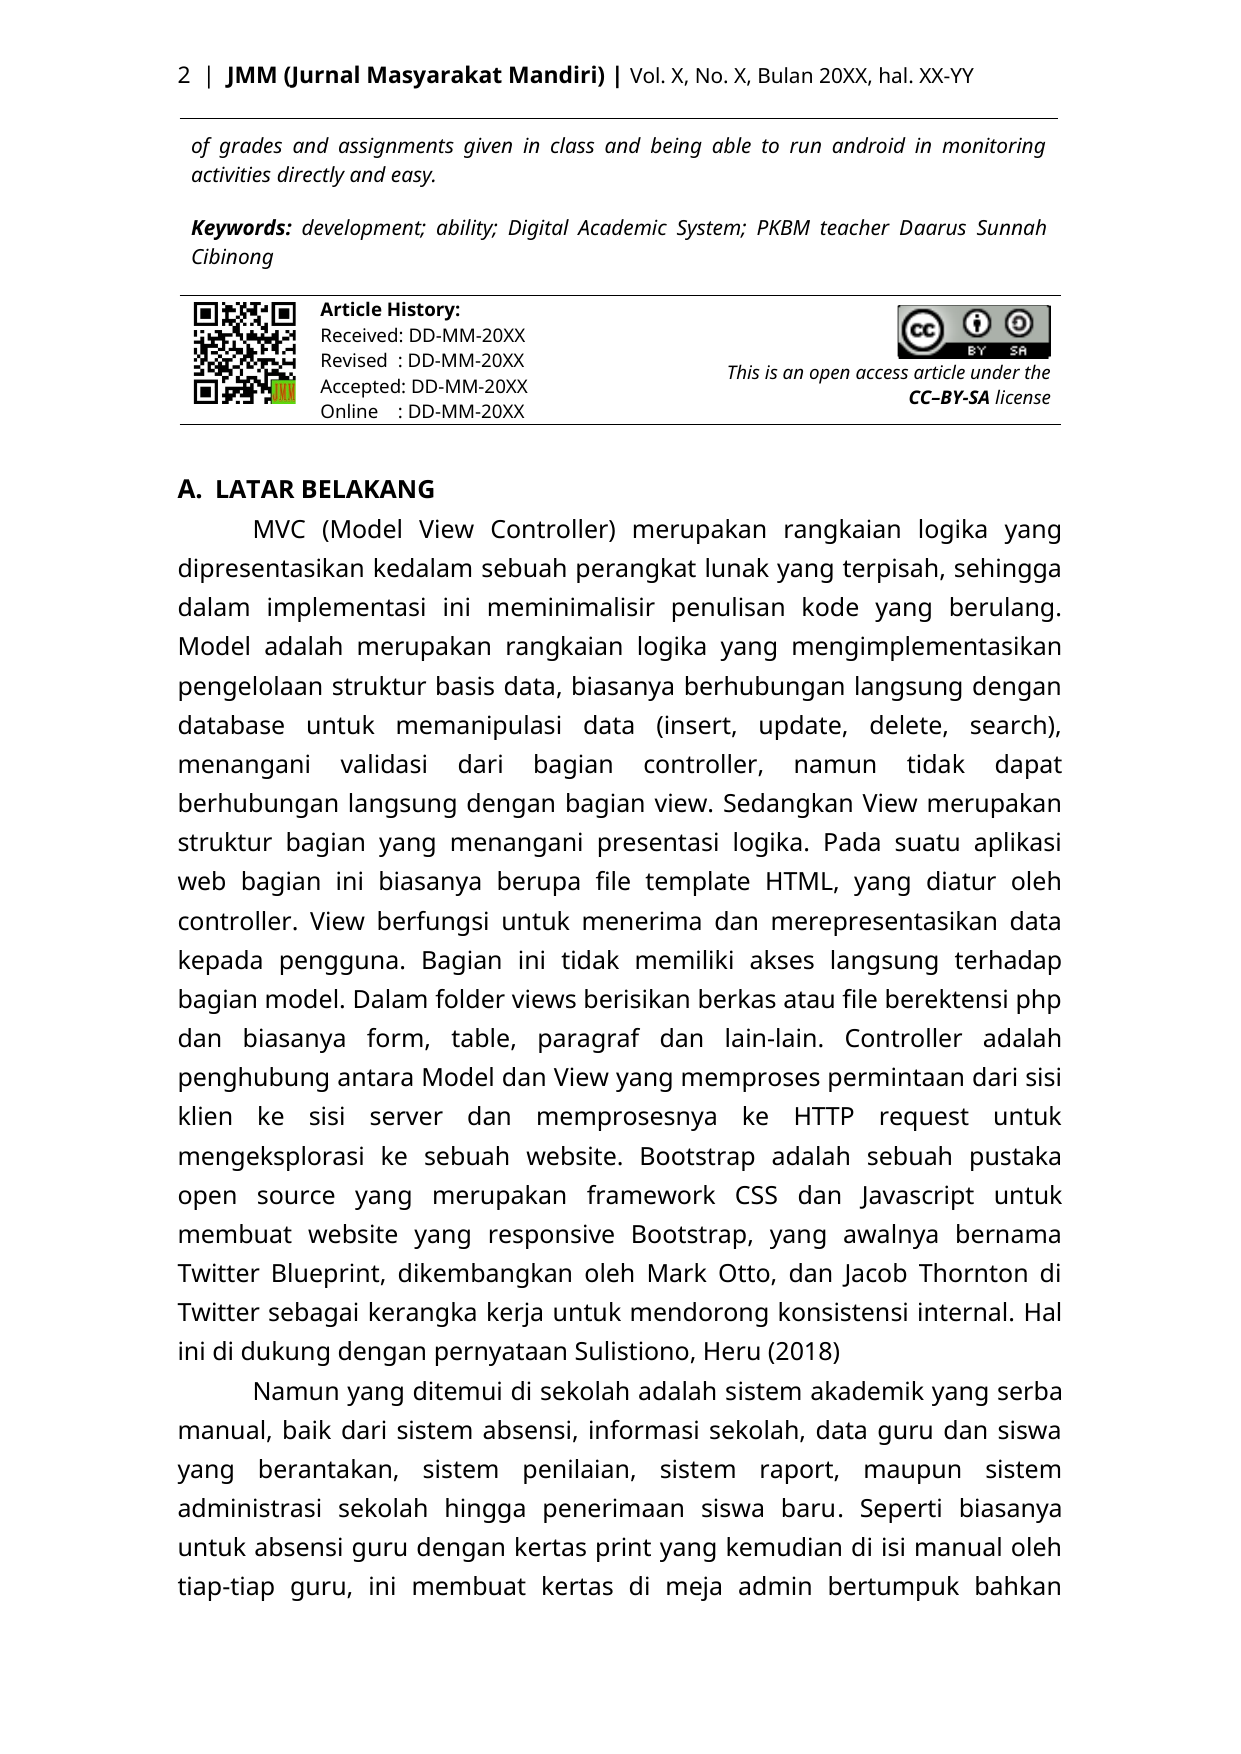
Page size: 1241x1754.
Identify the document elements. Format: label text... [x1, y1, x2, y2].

subtitle LATAR BELAKANG [177, 471, 1063, 506]
table_cell Article History: Received: DD-MM-20XX Revised : DD-MM-20XX Accepted: DD-MM-20XX Online : DD-MM-20XX [309, 296, 625, 424]
table_cell [180, 296, 309, 424]
picture [193, 302, 296, 404]
picture [897, 305, 1051, 359]
text MVC (Model View Controller) merupakan rangkaian logika yang dipresentasikan kedalam sebuah perangkat lunak yang terpisah, sehingga dalam implementasi ini meminimalisir penulisan kode yang berulang. Model adalah merupakan rangkaian logika yang mengimplementasikan pengelolaan struktur basis data, biasanya berhubungan langsung dengan database untuk memanipulasi data (insert, update, delete, search), menangani validasi dari bagian controller, namun tidak dapat berhubungan langsung dengan bagian view. Sedangkan View merupakan struktur bagian yang menangani presentasi logika. Pada suatu aplikasi web bagian ini biasanya berupa file template HTML, yang diatur oleh controller. View berfungsi untuk menerima dan merepresentasikan data kepada pengguna. Bagian ini tidak memiliki akses langsung terhadap bagian model. Dalam folder views berisikan berkas atau file berektensi php dan biasanya form, table, paragraf dan lain-lain. Controller adalah penghubung antara Model dan View yang memproses permintaan dari sisi klien ke sisi server dan memprosesnya ke HTTP request untuk mengeksplorasi ke sebuah website. Bootstrap adalah sebuah pustaka open source yang merupakan framework CSS dan Javascript untuk membuat website yang responsive Bootstrap, yang awalnya bernama Twitter Blueprint, dikembangkan oleh Mark Otto, dan Jacob Thornton di Twitter sebagai kerangka kerja untuk mendorong konsistensi internal. Hal ini di dukung dengan pernyataan Sulistiono, Heru (2018) [177, 511, 1063, 1368]
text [177, 1373, 1063, 1603]
table_cell This is an open access article under the CC–BY-SA license [625, 296, 1061, 424]
